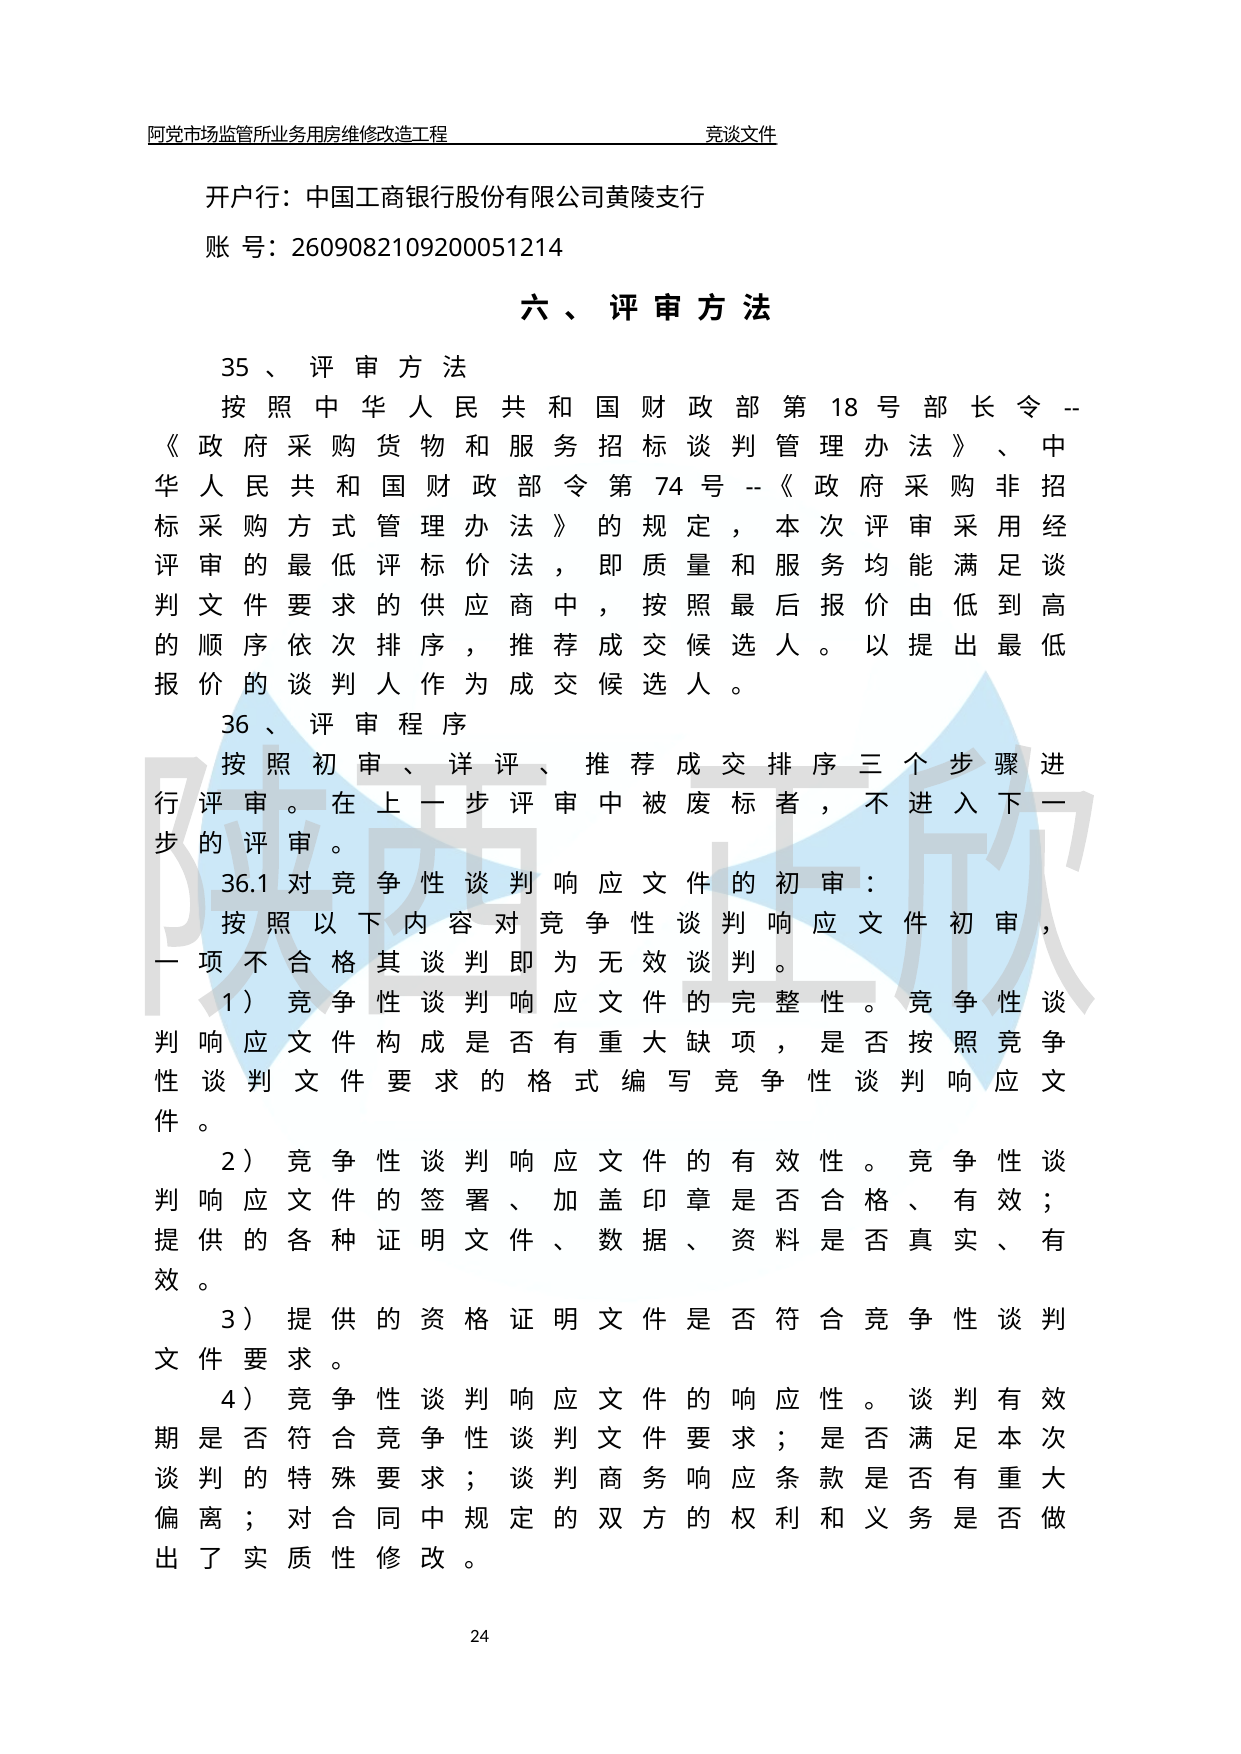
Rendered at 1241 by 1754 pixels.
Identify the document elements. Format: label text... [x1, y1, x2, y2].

text 按照初审、详评、推荐成交排序三个步骤进行评审。在上一步评审中被废标者，不进入下一步的评审。 [154, 743, 1086, 862]
text 35、评审方法 [154, 346, 1086, 385]
text 3）提供的资格证明文件是否符合竞争性谈判文件要求。 [154, 1298, 1086, 1378]
text 36.1对竞争性谈判响应文件的初审： [154, 862, 1086, 901]
text 开户行：中国工商银行股份有限公司黄陵支行 [154, 166, 1086, 216]
text 1）竞争性谈判响应文件的完整性。竞争性谈判响应文件构成是否有重大缺项，是否按照竞争性谈判文件要求的格式编写竞争性谈判响应文件。 [154, 981, 1086, 1139]
text 按照中华人民共和国财政部第18号部长令--《政府采购货物和服务招标谈判管理办法》、中华人民共和国财政部令第74号--《政府采购非招标采购方式管理办法》的规定，本次评审采用经评审的最低评标价法，即质量和服务均能满足谈判文件要求的供应商中，按照最后报价由低到高的顺序依次排序，推荐成交候选人。以提出最低报价的谈判人作为成交候选人。 [154, 385, 1086, 703]
text 六、评审方法 [154, 266, 1086, 346]
text 36、评审程序 [154, 703, 1086, 743]
text 账 号：2609082109200051214 [154, 216, 1086, 266]
text 2）竞争性谈判响应文件的有效性。竞争性谈判响应文件的签署、加盖印章是否合格、有效；提供的各种证明文件、数据、资料是否真实、有效。 [154, 1139, 1086, 1298]
text 按照以下内容对竞争性谈判响应文件初审，一项不合格其谈判即为无效谈判。 [154, 901, 1086, 981]
text 4）竞争性谈判响应文件的响应性。谈判有效期是否符合竞争性谈判文件要求；是否满足本次谈判的特殊要求；谈判商务响应条款是否有重大偏离；对合同中规定的双方的权利和义务是否做出了实质性修改。 [154, 1378, 1086, 1576]
